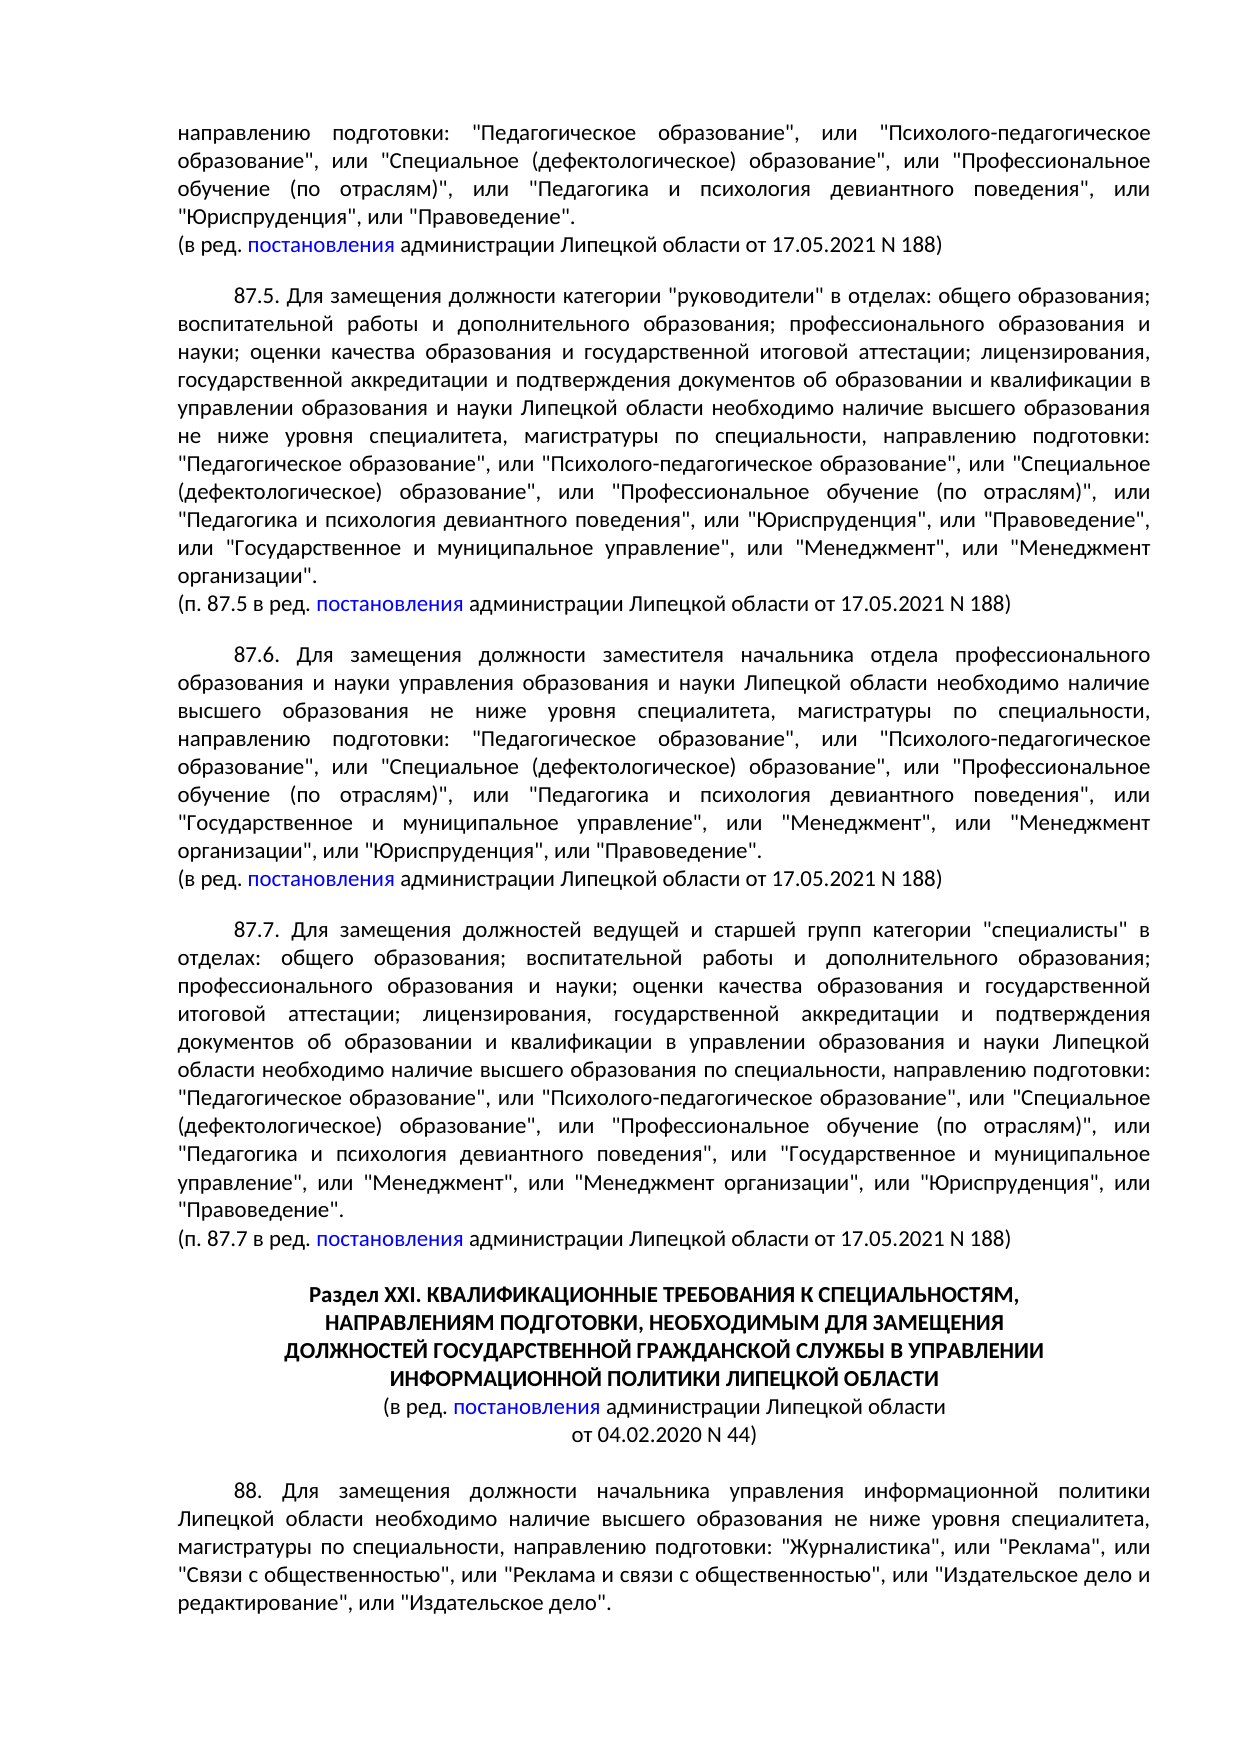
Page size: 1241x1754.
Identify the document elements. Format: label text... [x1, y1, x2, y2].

title НАПРАВЛЕНИЯМ ПОДГОТОВКИ, НЕОБХОДИМЫМ ДЛЯ ЗАМЕЩЕНИЯ [177, 1308, 1152, 1336]
text (в ред. постановления администрации Липецкой области от 17.05.2021 N 188) [177, 864, 1152, 892]
text 88. Для замещения должности начальника управления информационной политики Липецкой области необходимо наличие высшего образования не ниже уровня специалитета, магистратуры по специальности, направлению подготовки: "Журналистика", или "Реклама", или "Связи с общественностью", или "Реклама и связи с общественностью", или "Издательское дело и редактирование", или "Издательское дело". [177, 1476, 1152, 1616]
text 87.6. Для замещения должности заместителя начальника отдела профессионального образования и науки управления образования и науки Липецкой области необходимо наличие высшего образования не ниже уровня специалитета, магистратуры по специальности, направлению подготовки: "Педагогическое образование", или "Психолого-педагогическое образование", или "Специальное (дефектологическое) образование", или "Профессиональное обучение (по отраслям)", или "Педагогика и психология девиантного поведения", или "Государственное и муниципальное управление", или "Менеджмент", или "Менеджмент организации", или "Юриспруденция", или "Правоведение". [177, 640, 1152, 864]
text (в ред. постановления администрации Липецкой области [177, 1392, 1152, 1420]
text (в ред. постановления администрации Липецкой области от 17.05.2021 N 188) [177, 230, 1152, 258]
text от 04.02.2020 N 44) [177, 1420, 1152, 1448]
title ИНФОРМАЦИОННОЙ ПОЛИТИКИ ЛИПЕЦКОЙ ОБЛАСТИ [177, 1364, 1152, 1392]
text (п. 87.7 в ред. постановления администрации Липецкой области от 17.05.2021 N 188) [177, 1224, 1152, 1252]
title ДОЛЖНОСТЕЙ ГОСУДАРСТВЕННОЙ ГРАЖДАНСКОЙ СЛУЖБЫ В УПРАВЛЕНИИ [177, 1336, 1152, 1364]
text 87.5. Для замещения должности категории "руководители" в отделах: общего образования; воспитательной работы и дополнительного образования; профессионального образования и науки; оценки качества образования и государственной итоговой аттестации; лицензирования, государственной аккредитации и подтверждения документов об образовании и квалификации в управлении образования и науки Липецкой области необходимо наличие высшего образования не ниже уровня специалитета, магистратуры по специальности, направлению подготовки: "Педагогическое образование", или "Психолого-педагогическое образование", или "Специальное (дефектологическое) образование", или "Профессиональное обучение (по отраслям)", или "Педагогика и психология девиантного поведения", или "Юриспруденция", или "Правоведение", или "Государственное и муниципальное управление", или "Менеджмент", или "Менеджмент организации". [177, 281, 1152, 589]
title Раздел XXI. КВАЛИФИКАЦИОННЫЕ ТРЕБОВАНИЯ К СПЕЦИАЛЬНОСТЯМ, [177, 1280, 1152, 1308]
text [177, 118, 1152, 230]
text 87.7. Для замещения должностей ведущей и старшей групп категории "специалисты" в отделах: общего образования; воспитательной работы и дополнительного образования; профессионального образования и науки; оценки качества образования и государственной итоговой аттестации; лицензирования, государственной аккредитации и подтверждения документов об образовании и квалификации в управлении образования и науки Липецкой области необходимо наличие высшего образования по специальности, направлению подготовки: "Педагогическое образование", или "Психолого-педагогическое образование", или "Специальное (дефектологическое) образование", или "Профессиональное обучение (по отраслям)", или "Педагогика и психология девиантного поведения", или "Государственное и муниципальное управление", или "Менеджмент", или "Менеджмент организации", или "Юриспруденция", или "Правоведение". [177, 915, 1152, 1224]
text (п. 87.5 в ред. постановления администрации Липецкой области от 17.05.2021 N 188) [177, 589, 1152, 617]
